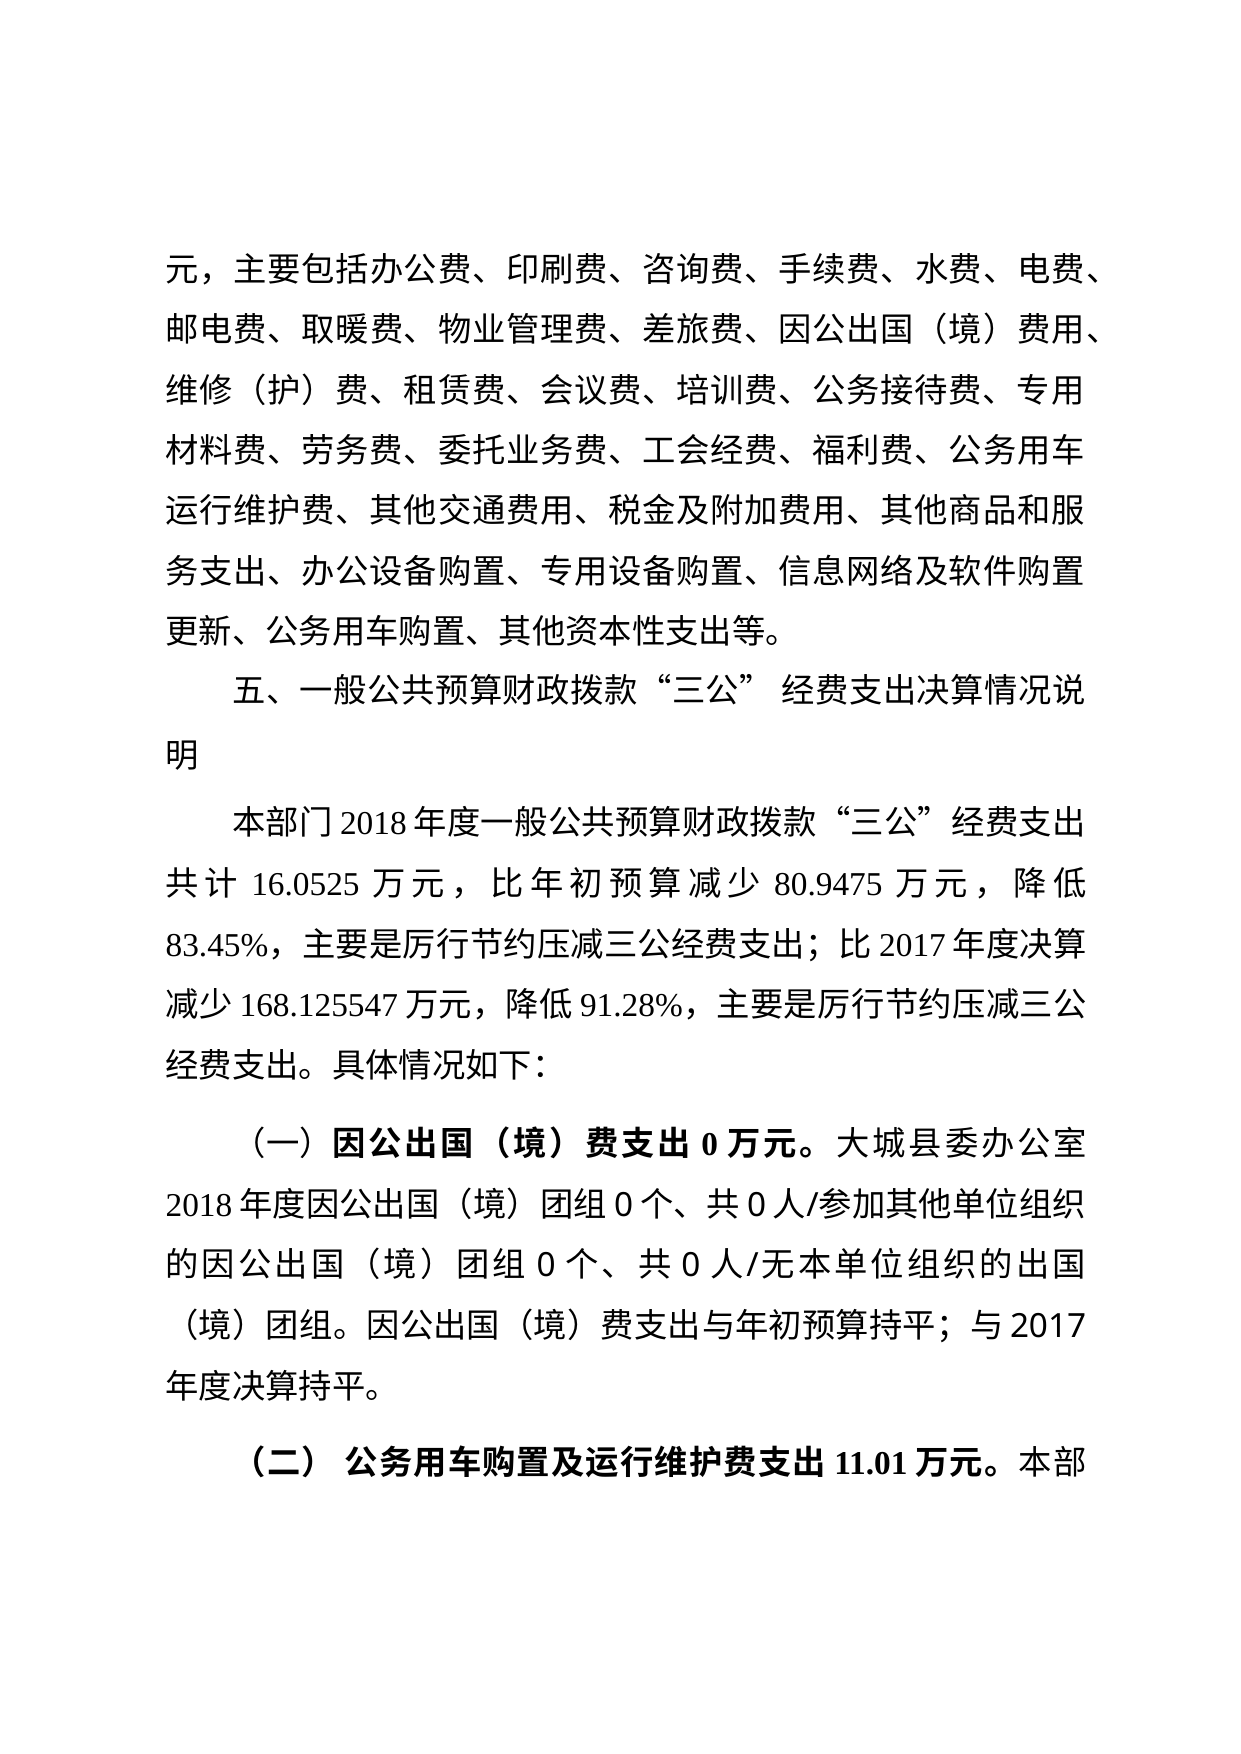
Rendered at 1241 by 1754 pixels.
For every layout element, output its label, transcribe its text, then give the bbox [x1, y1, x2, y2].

text 本部门2018年度一般公共预算财政拨款“三公”经费支出共计16.0525万元，比年初预算减少80.9475万元，降低83.45%，主要是厉行节约压减三公经费支出；比2017年度决算减少168.125547万元，降低91.28%，主要是厉行节约压减三公经费支出。具体情况如下： [165, 786, 1087, 1090]
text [165, 233, 1087, 656]
subtitle 五、一般公共预算财政拨款“三公” 经费支出决算情况说明 [165, 656, 1087, 786]
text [165, 1427, 1087, 1492]
list 因公出国（境）费支出0万元。大城县委办公室2018年度因公出国（境）团组0个、共0人/参加其他单位组织的因公出国（境）团组0个、共0人/无本单位组织的出国（境）团组。因公出国（境）费支出与年初预算持平；与2017年度决算持平。 [165, 1107, 1087, 1411]
